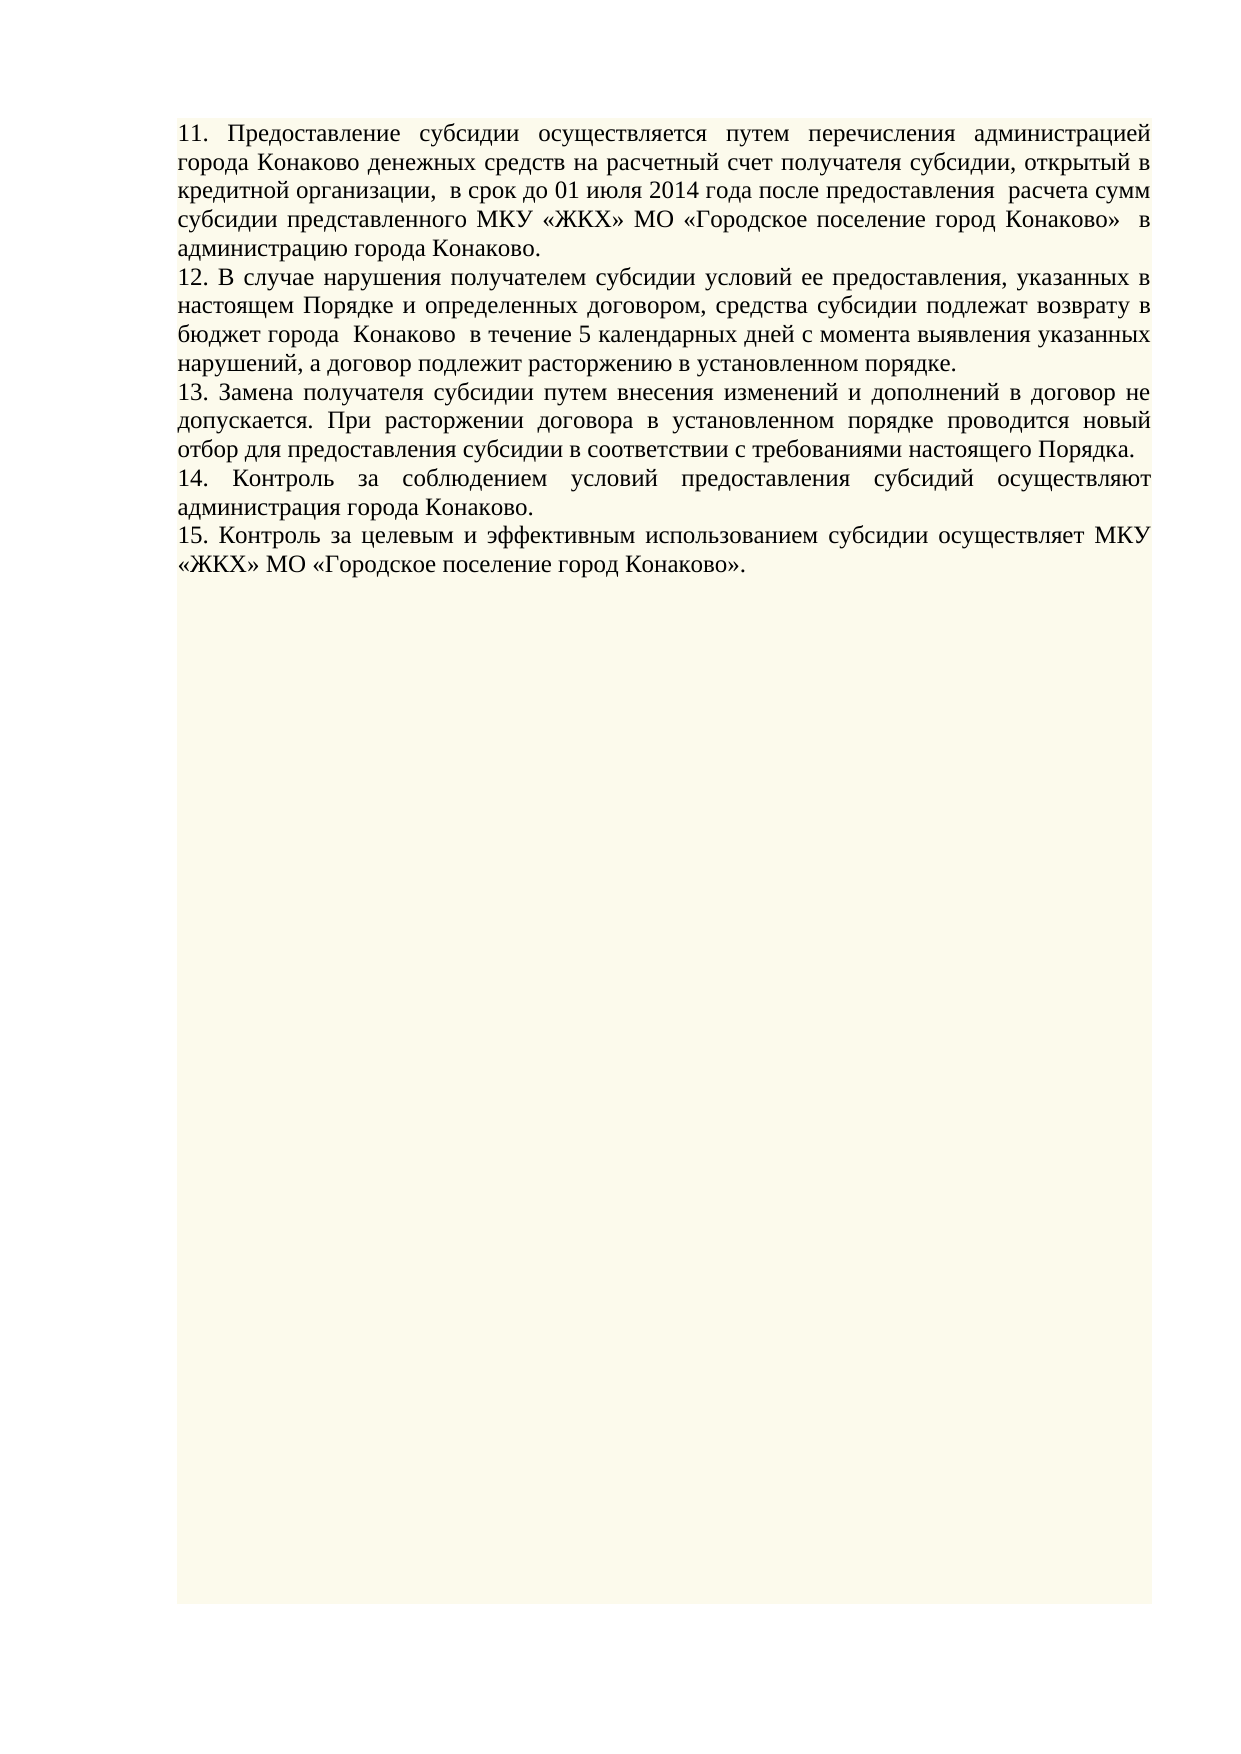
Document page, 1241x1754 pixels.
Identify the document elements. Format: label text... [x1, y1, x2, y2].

text 13. Замена получателя субсидии путем внесения изменений и дополнений в договор не допускается. При расторжении договора в установленном порядке проводится новый отбор для предоставления субсидии в соответствии с требованиями настоящего Порядка. [177, 377, 1152, 463]
text 11. Предоставление субсидии осуществляется путем перечисления администрацией города Конаково денежных средств на расчетный счет получателя субсидии, открытый в кредитной организации, в срок до 01 июля 2014 года после предоставления расчета сумм субсидии представленного МКУ «ЖКХ» МО «Городское поселение город Конаково» в администрацию города Конаково. [177, 118, 1152, 262]
text 14. Контроль за соблюдением условий предоставления субсидий осуществляют администрация города Конаково. [177, 463, 1152, 521]
text 15. Контроль за целевым и эффективным использованием субсидии осуществляет МКУ «ЖКХ» МО «Городское поселение город Конаково». [177, 521, 1152, 578]
text 12. В случае нарушения получателем субсидии условий ее предоставления, указанных в настоящем Порядке и определенных договором, средства субсидии подлежат возврату в бюджет города Конаково в течение 5 календарных дней с момента выявления указанных нарушений, а договор подлежит расторжению в установленном порядке. [177, 262, 1152, 377]
